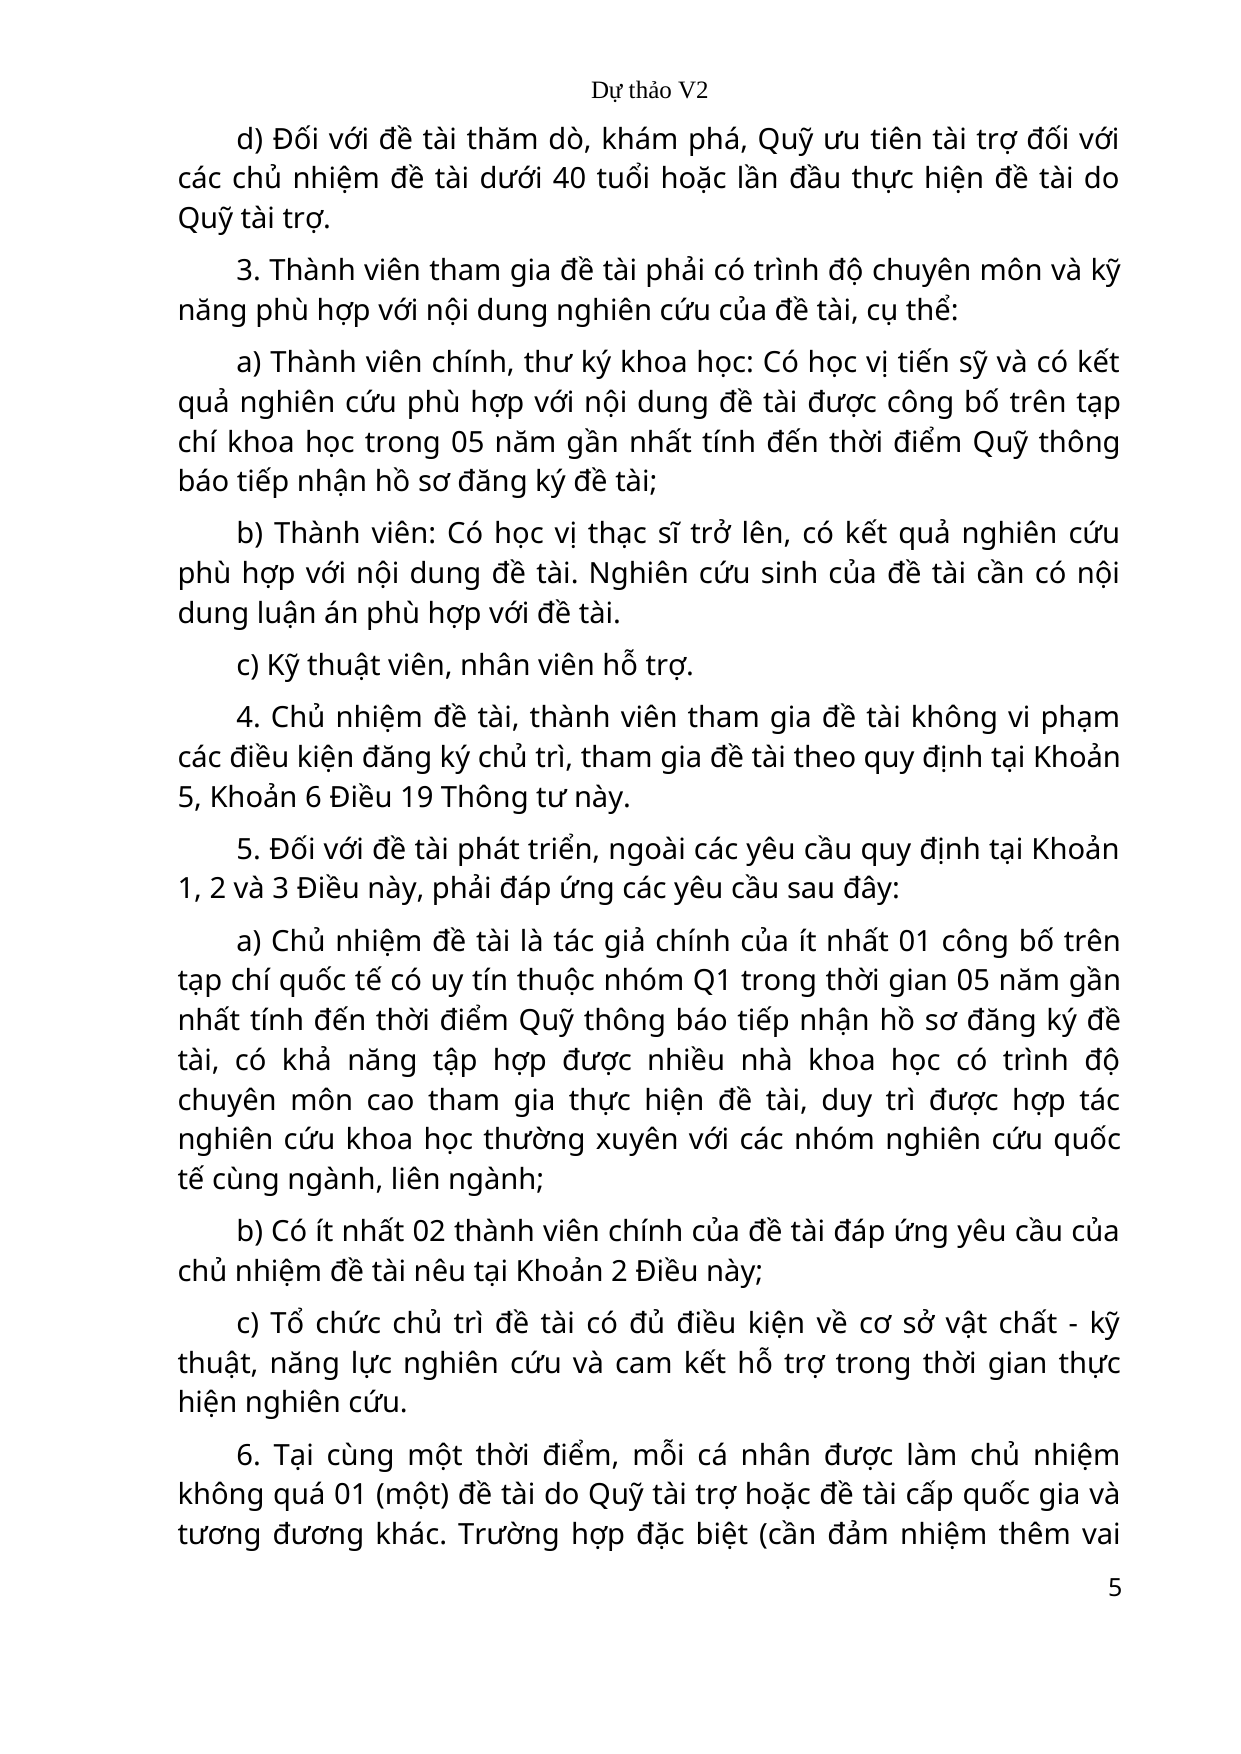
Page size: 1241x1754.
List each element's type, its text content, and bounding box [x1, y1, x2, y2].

text c) Tổ chức chủ trì đề tài có đủ điều kiện về cơ sở vật chất - kỹ thuật, năng lực nghiên cứu và cam kết hỗ trợ trong thời gian thực hiện nghiên cứu. [177, 1302, 1122, 1421]
text d) Đối với đề tài thăm dò, khám phá, Quỹ ưu tiên tài trợ đối với các chủ nhiệm đề tài dưới 40 tuổi hoặc lần đầu thực hiện đề tài do Quỹ tài trợ. [177, 118, 1122, 237]
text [177, 1434, 1122, 1553]
text b) Thành viên: Có học vị thạc sĩ trở lên, có kết quả nghiên cứu phù hợp với nội dung đề tài. Nghiên cứu sinh của đề tài cần có nội dung luận án phù hợp với đề tài. [177, 513, 1122, 632]
text b) Có ít nhất 02 thành viên chính của đề tài đáp ứng yêu cầu của chủ nhiệm đề tài nêu tại Khoản 2 Điều này; [177, 1210, 1122, 1290]
text a) Thành viên chính, thư ký khoa học: Có học vị tiến sỹ và có kết quả nghiên cứu phù hợp với nội dung đề tài được công bố trên tạp chí khoa học trong 05 năm gần nhất tính đến thời điểm Quỹ thông báo tiếp nhận hồ sơ đăng ký đề tài; [177, 342, 1122, 500]
text 5. Đối với đề tài phát triển, ngoài các yêu cầu quy định tại Khoản 1, 2 và 3 Điều này, phải đáp ứng các yêu cầu sau đây: [177, 828, 1122, 907]
text 3. Thành viên tham gia đề tài phải có trình độ chuyên môn và kỹ năng phù hợp với nội dung nghiên cứu của đề tài, cụ thể: [177, 250, 1122, 329]
text a) Chủ nhiệm đề tài là tác giả chính của ít nhất 01 công bố trên tạp chí quốc tế có uy tín thuộc nhóm Q1 trong thời gian 05 năm gần nhất tính đến thời điểm Quỹ thông báo tiếp nhận hồ sơ đăng ký đề tài, có khả năng tập hợp được nhiều nhà khoa học có trình độ chuyên môn cao tham gia thực hiện đề tài, duy trì được hợp tác nghiên cứu khoa học thường xuyên với các nhóm nghiên cứu quốc tế cùng ngành, liên ngành; [177, 920, 1122, 1198]
text 4. Chủ nhiệm đề tài, thành viên tham gia đề tài không vi phạm các điều kiện đăng ký chủ trì, tham gia đề tài theo quy định tại Khoản 5, Khoản 6 Điều 19 Thông tư này. [177, 697, 1122, 816]
text c) Kỹ thuật viên, nhân viên hỗ trợ. [177, 644, 1122, 684]
